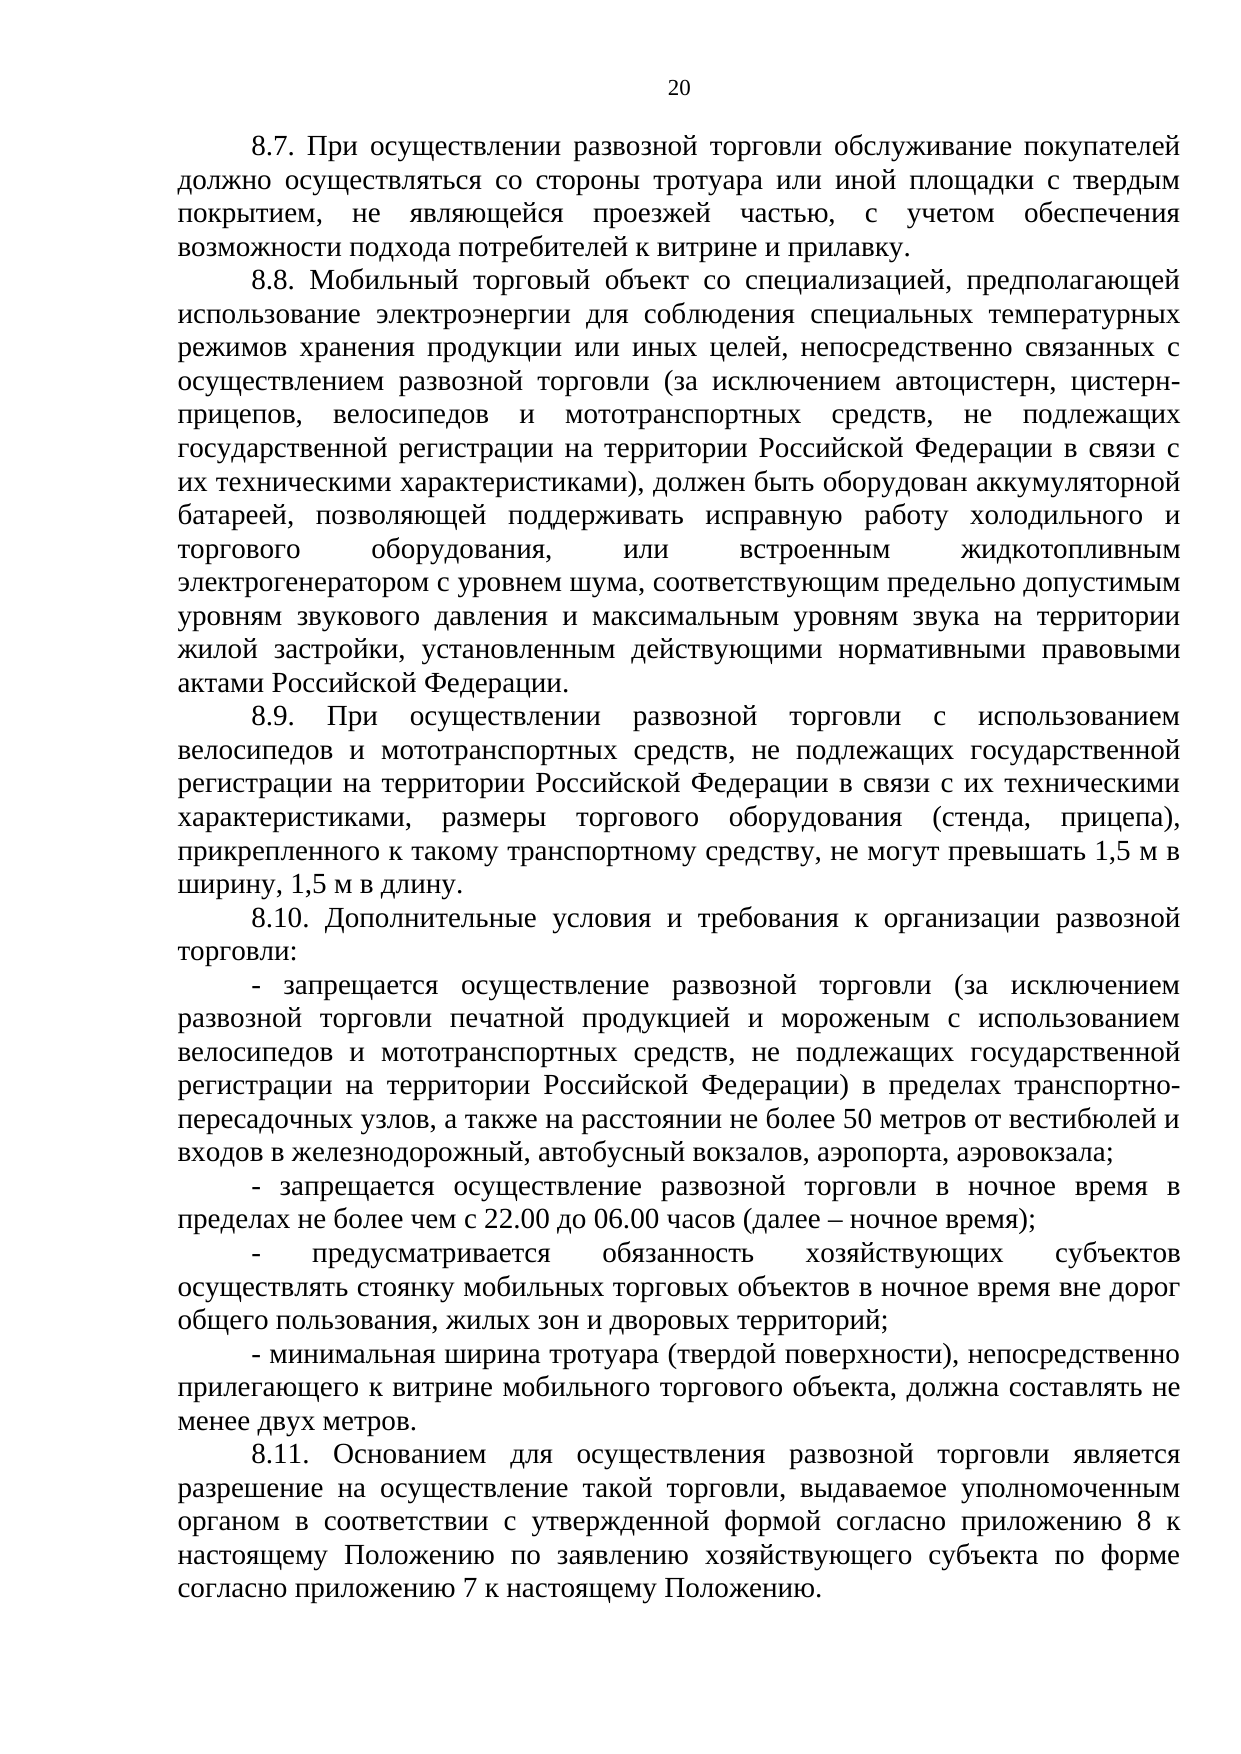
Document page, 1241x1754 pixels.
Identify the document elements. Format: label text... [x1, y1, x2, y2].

text - запрещается осуществление развозной торговли в ночное время в пределах не более чем с 22.00 до 06.00 часов (далее – ночное время); [177, 1168, 1181, 1235]
text 8.9. При осуществлении развозной торговли с использованием велосипедов и мототранспортных средств, не подлежащих государственной регистрации на территории Российской Федерации в связи с их техническими характеристиками, размеры торгового оборудования (стенда, прицепа), прикрепленного к такому транспортному средству, не могут превышать 1,5 м в ширину, 1,5 м в длину. [177, 698, 1181, 900]
text - предусматривается обязанность хозяйствующих субъектов осуществлять стоянку мобильных торговых объектов в ночное время вне дорог общего пользования, жилых зон и дворовых территорий; [177, 1235, 1181, 1336]
text 8.7. При осуществлении развозной торговли обслуживание покупателей должно осуществляться со стороны тротуара или иной площадки с твердым покрытием, не являющейся проезжей частью, с учетом обеспечения возможности подхода потребителей к витрине и прилавку. [177, 128, 1181, 262]
text - запрещается осуществление развозной торговли (за исключением развозной торговли печатной продукцией и мороженым с использованием велосипедов и мототранспортных средств, не подлежащих государственной регистрации на территории Российской Федерации) в пределах транспортно-пересадочных узлов, а также на расстоянии не более 50 метров от вестибюлей и входов в железнодорожный, автобусный вокзалов, аэропорта, аэровокзала; [177, 967, 1181, 1168]
text 8.11. Основанием для осуществления развозной торговли является разрешение на осуществление такой торговли, выдаваемое уполномоченным органом в соответствии с утвержденной формой согласно приложению 8 к настоящему Положению по заявлению хозяйствующего субъекта по форме согласно приложению 7 к настоящему Положению. [177, 1436, 1181, 1604]
text - минимальная ширина тротуара (твердой поверхности), непосредственно прилегающего к витрине мобильного торгового объекта, должна составлять не менее двух метров. [177, 1336, 1181, 1436]
text 8.8. Мобильный торговый объект со специализацией, предполагающей использование электроэнергии для соблюдения специальных температурных режимов хранения продукции или иных целей, непосредственно связанных с осуществлением развозной торговли (за исключением автоцистерн, цистерн-прицепов, велосипедов и мототранспортных средств, не подлежащих государственной регистрации на территории Российской Федерации в связи с их техническими характеристиками), должен быть оборудован аккумуляторной батареей, позволяющей поддерживать исправную работу холодильного и торгового оборудования, или встроенным жидкотопливным электрогенератором с уровнем шума, соответствующим предельно допустимым уровням звукового давления и максимальным уровням звука на территории жилой застройки, установленным действующими нормативными правовыми актами Российской Федерации. [177, 262, 1181, 698]
text 8.10. Дополнительные условия и требования к организации развозной торговли: [177, 900, 1181, 967]
